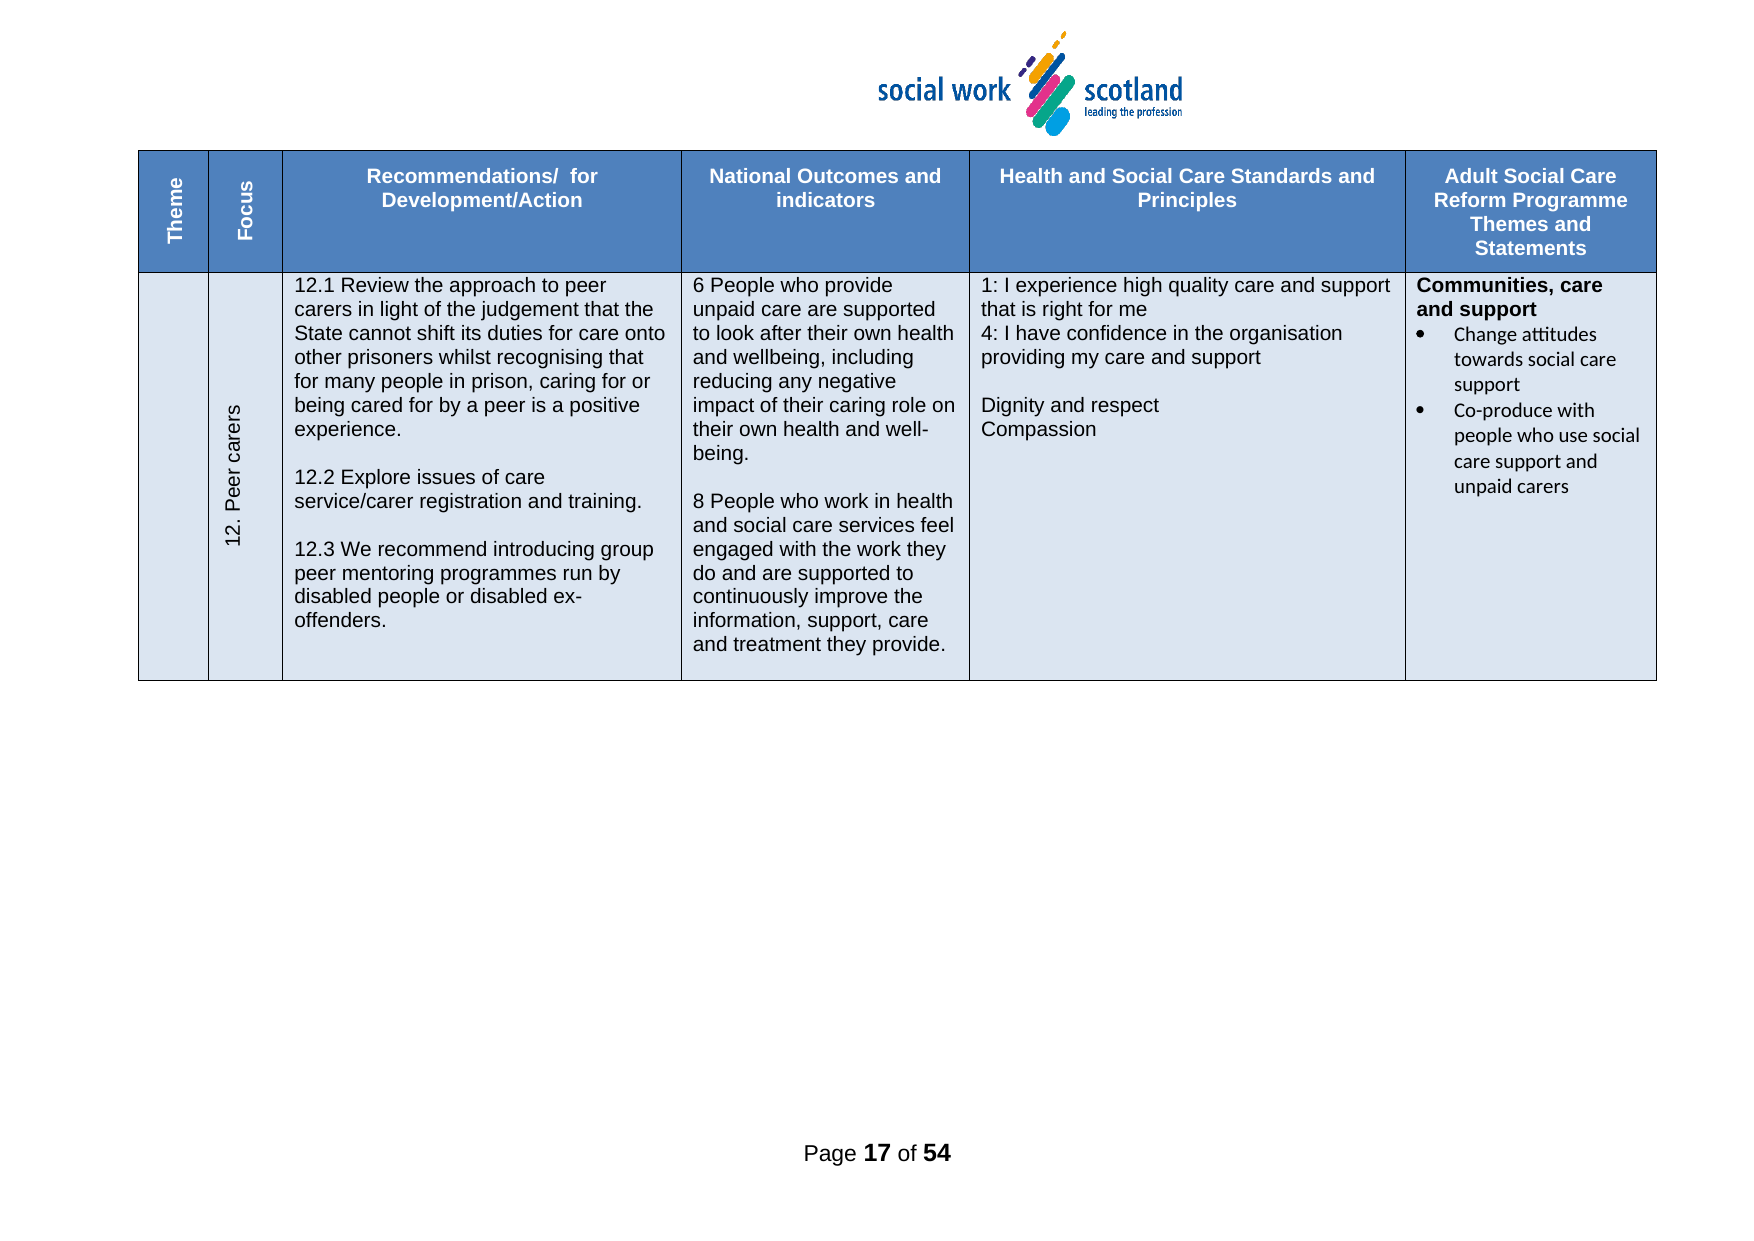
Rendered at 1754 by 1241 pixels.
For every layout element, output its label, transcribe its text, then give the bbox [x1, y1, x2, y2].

table_header National Outcomes and indicators [682, 151, 969, 272]
table_header Recommendations/ for Development/Action [283, 151, 681, 272]
table_header Adult Social Care Reform Programme Themes and Statements [1406, 151, 1656, 272]
picture [878, 31, 1182, 136]
table_cell 1: I experience high quality care and support that is right for me 4: I have confidence in the organisation providing my care and support Dignity and respect Compassion [970, 273, 1405, 680]
table_cell Communities, care and support Change attitudes towards social care support Co-produce with people who use social care support and unpaid carers [1406, 273, 1656, 680]
table_cell 12.1 Review the approach to peer carers in light of the judgement that the State cannot shift its duties for care onto other prisoners whilst recognising that for many people in prison, caring for or being cared for by a peer is a positive experience. 12.2 Explore issues of care service/carer registration and training. 12.3 We recommend introducing group peer mentoring programmes run by disabled people or disabled ex-offenders. [283, 273, 681, 680]
table_header Focus [209, 151, 282, 272]
table_header Health and Social Care Standards and Principles [970, 151, 1405, 272]
table_cell 12. Peer carers [209, 273, 282, 680]
table_cell 6 People who provide unpaid care are supported to look after their own health and wellbeing, including reducing any negative impact of their caring role on their own health and well-being. 8 People who work in health and social care services feel engaged with the work they do and are supported to continuously improve the information, support, care and treatment they provide. [682, 273, 969, 680]
table_header Theme [139, 151, 208, 272]
